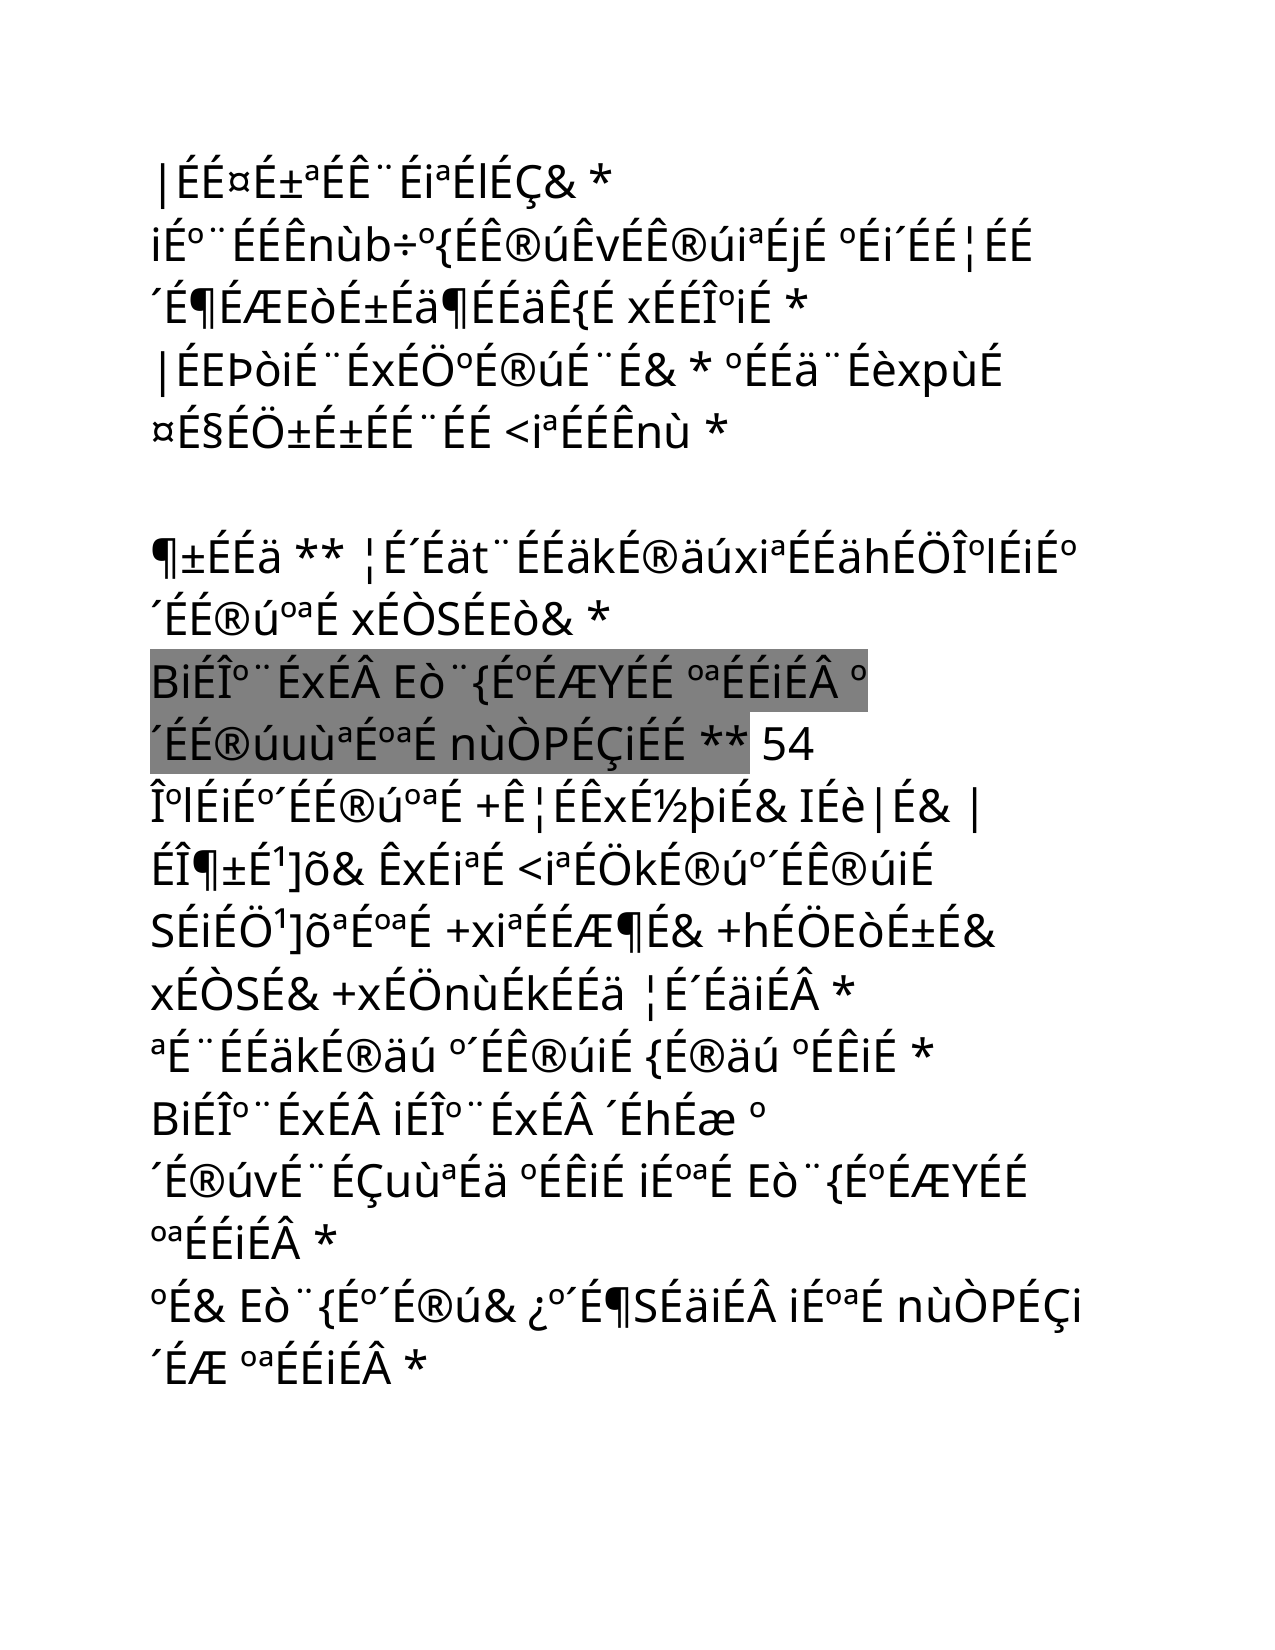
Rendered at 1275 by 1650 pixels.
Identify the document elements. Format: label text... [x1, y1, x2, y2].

text |ÉÉ¤É±ªÉÊ¨ÉiªÉlÉÇ& * iÉº¨ÉÉÊnùb÷º{ÉÊ®úÊvÉÊ®úiªÉjÉ ºÉi´ÉÉ¦ÉÉ´É¶ÉÆEòÉ±Éä¶ÉÉäÊ{É xÉÉÎºiÉ * [150, 150, 1125, 337]
text SÉiÉÖ¹]õªÉºªÉ +xiªÉÉÆ¶É& +hÉÖEòÉ±É& xÉÒSÉ& +xÉÖnùÉkÉÉä ¦É´ÉäiÉÂ * ªÉ¨ÉÉäkÉ®äú º´ÉÊ®úiÉ {É®äú ºÉÊiÉ * BiÉÎº¨ÉxÉÂ iÉÎº¨ÉxÉÂ ´ÉhÉæ º´É®úvÉ¨ÉÇuùªÉä ºÉÊiÉ iÉºªÉ Eò¨{ÉºÉÆYÉÉ ºªÉÉiÉÂ * ºÉ& Eò¨{Éº´É®ú& ¿º´É¶SÉäiÉÂ iÉºªÉ nùÒPÉÇi´ÉÆ ºªÉÉiÉÂ * [150, 899, 1125, 1398]
text ÎºlÉiÉº´ÉÉ®úºªÉ +Ê¦ÉÊxÉ½þiÉ& IÉè|É& |ÉÎ¶±É¹]õ& ÊxÉiªÉ <iªÉÖkÉ®úº´ÉÊ®úiÉ [150, 774, 1125, 899]
text |ÉEÞòiÉ¨ÉxÉÖºÉ®úÉ¨É& * ºÉÉä¨ÉèxpùÉ ¤É§ÉÖ±É±ÉÉ¨ÉÉ <iªÉÉÊnù * [150, 337, 1125, 462]
text ¶±ÉÉä ** ¦É´Éät¨ÉÉäkÉ®äúxiªÉÉähÉÖÎºlÉiÉº´ÉÉ®úºªÉ xÉÒSÉEò& * BiÉÎº¨ÉxÉÂ Eò¨{ÉºÉÆYÉÉ ºªÉÉiÉÂ º´ÉÉ®úuùªÉºªÉ nùÒPÉÇiÉÉ ** 54 [150, 524, 1125, 774]
